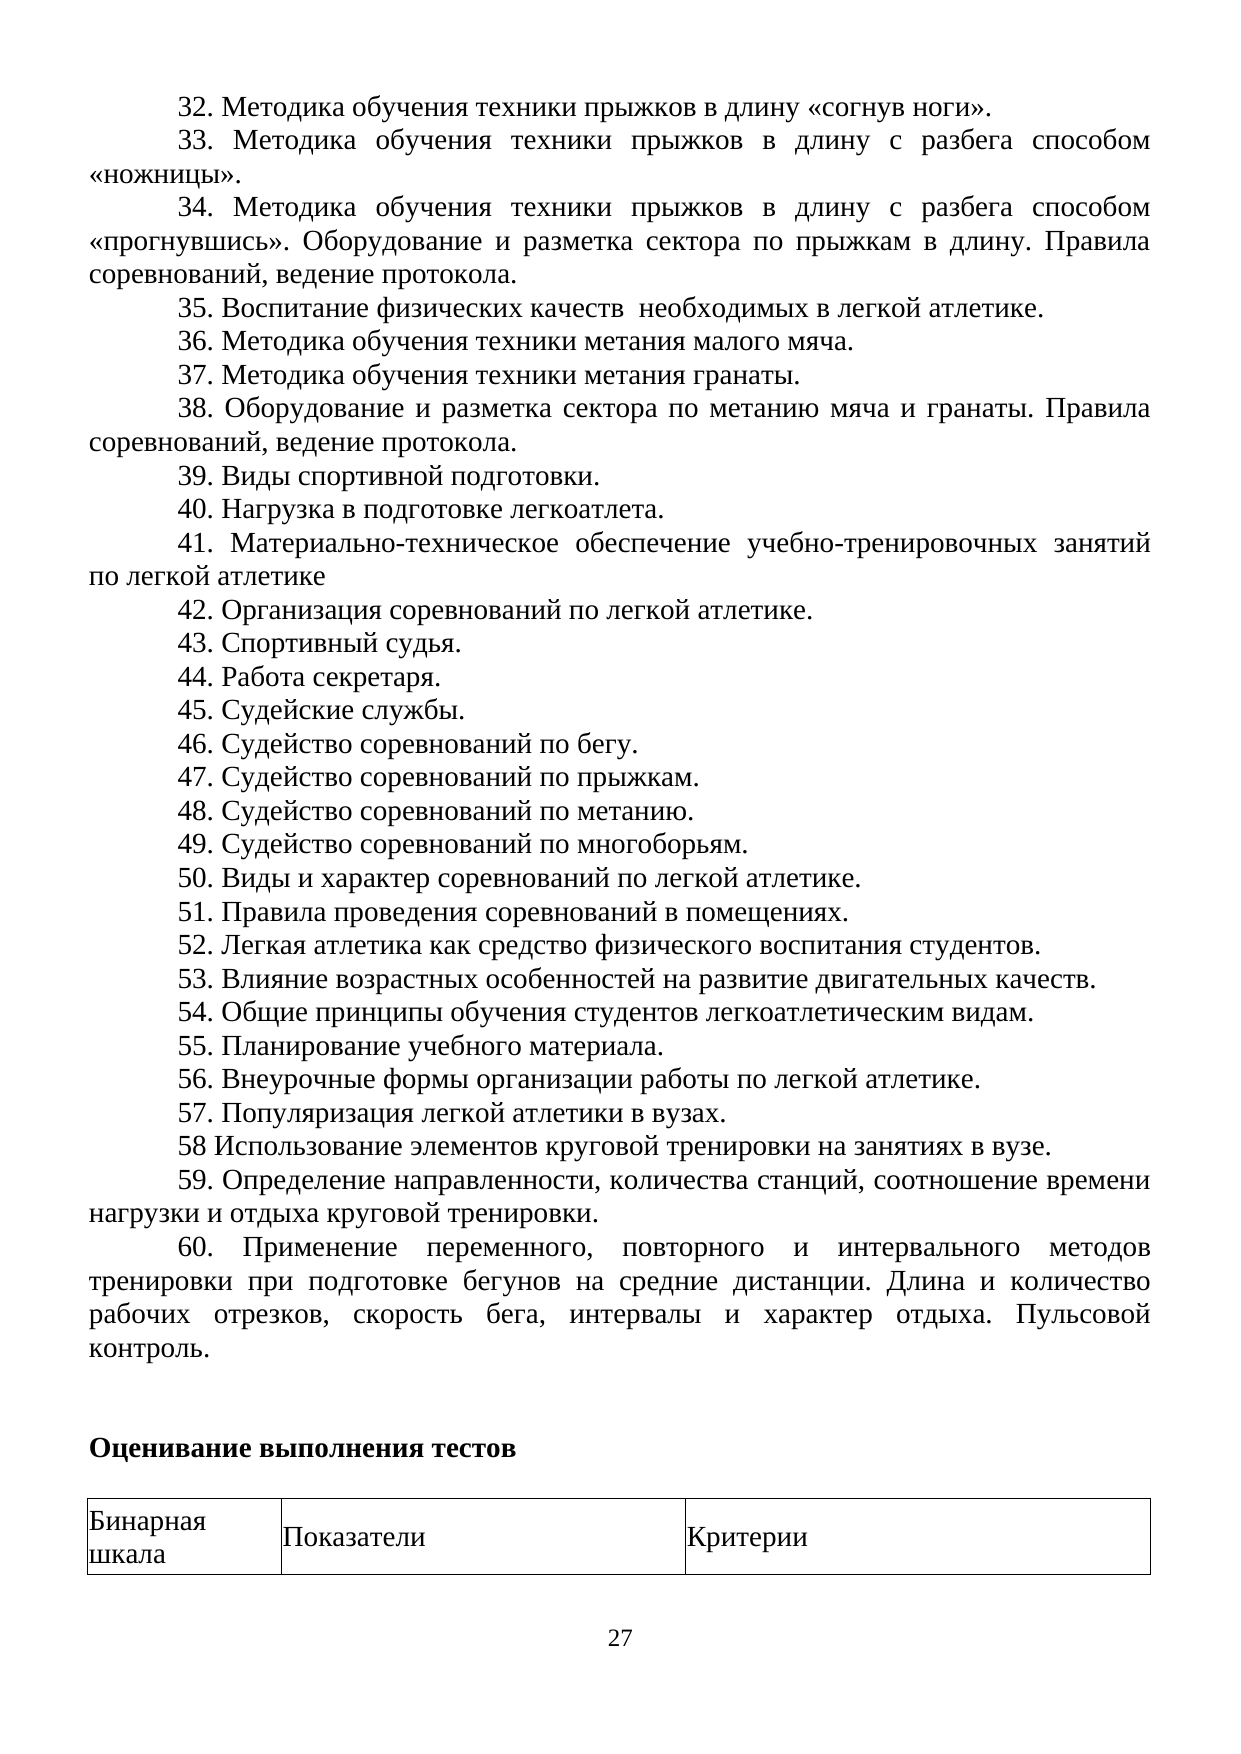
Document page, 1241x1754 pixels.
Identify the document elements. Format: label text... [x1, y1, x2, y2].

text 47. Судейство соревнований по прыжкам. [89, 759, 1152, 793]
text 42. Организация соревнований по легкой атлетике. [89, 592, 1152, 625]
table_header Критерии [686, 1499, 1150, 1574]
text 56. Внеурочные формы организации работы по легкой атлетике. [89, 1061, 1152, 1095]
table_header Показатели [282, 1499, 685, 1574]
text 52. Легкая атлетика как средство физического воспитания студентов. [89, 927, 1152, 961]
text 54. Общие принципы обучения студентов легкоатлетическим видам. [89, 994, 1152, 1028]
table_header Бинарная шкала [88, 1499, 281, 1574]
text 40. Нагрузка в подготовке легкоатлета. [89, 491, 1152, 525]
text 46. Судейство соревнований по бегу. [89, 726, 1152, 759]
text 51. Правила проведения соревнований в помещениях. [89, 894, 1152, 927]
text 39. Виды спортивной подготовки. [89, 458, 1152, 491]
text 34. Методика обучения техники прыжков в длину с разбега способом «прогнувшись». Оборудование и разметка сектора по прыжкам в длину. Правила соревнований, ведение протокола. [89, 189, 1152, 290]
text 50. Виды и характер соревнований по легкой атлетике. [89, 860, 1152, 894]
text 55. Планирование учебного материала. [89, 1028, 1152, 1061]
text 53. Влияние возрастных особенностей на развитие двигательных качеств. [89, 961, 1152, 994]
text 36. Методика обучения техники метания малого мяча. [89, 323, 1152, 357]
text 33. Методика обучения техники прыжков в длину с разбега способом «ножницы». [89, 122, 1152, 189]
text Оценивание выполнения тестов [89, 1430, 1152, 1464]
text 45. Судейские службы. [89, 692, 1152, 726]
text 59. Определение направленности, количества станций, соотношение времени нагрузки и отдыха круговой тренировки. [89, 1162, 1152, 1229]
text 32. Методика обучения техники прыжков в длину «согнув ноги». [89, 89, 1152, 122]
text 43. Спортивный судья. [89, 625, 1152, 659]
text 37. Методика обучения техники метания гранаты. [89, 357, 1152, 391]
text 38. Оборудование и разметка сектора по метанию мяча и гранаты. Правила соревнований, ведение протокола. [89, 391, 1152, 458]
text 57. Популяризация легкой атлетики в вузах. [89, 1095, 1152, 1128]
text 41. Материально-техническое обеспечение учебно-тренировочных занятий по легкой атлетике [89, 525, 1152, 592]
text 60. Применение переменного, повторного и интервального методов тренировки при подготовке бегунов на средние дистанции. Длина и количество рабочих отрезков, скорость бега, интервалы и характер отдыха. Пульсовой контроль. [89, 1229, 1152, 1363]
text 35. Воспитание физических качеств необходимых в легкой атлетике. [89, 290, 1152, 323]
text 58 Использование элементов круговой тренировки на занятиях в вузе. [89, 1128, 1152, 1162]
text 44. Работа секретаря. [89, 659, 1152, 692]
text 48. Судейство соревнований по метанию. [89, 793, 1152, 827]
text 49. Судейство соревнований по многоборьям. [89, 827, 1152, 860]
